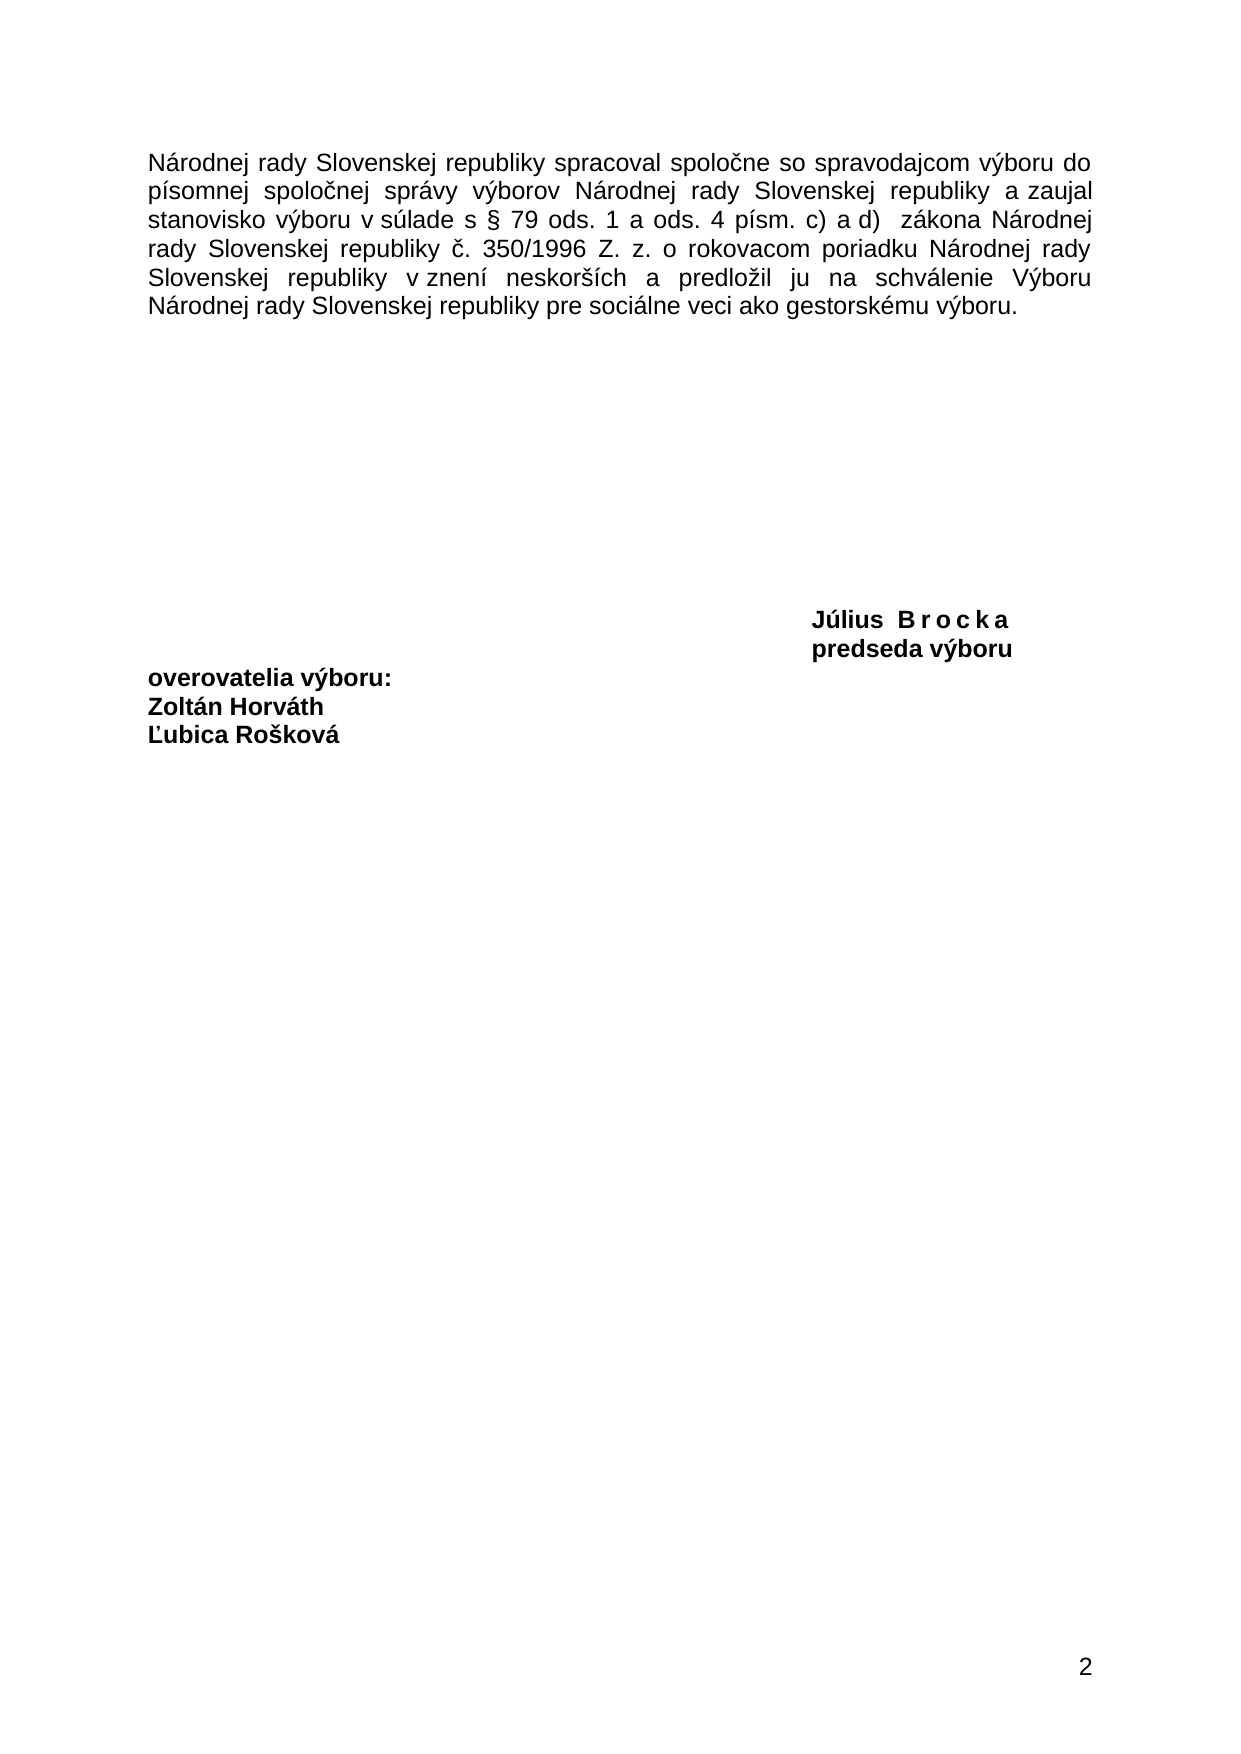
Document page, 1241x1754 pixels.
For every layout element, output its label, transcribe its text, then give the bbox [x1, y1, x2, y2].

text Zoltán Horváth [148, 691, 1093, 720]
text overovatelia výboru: [148, 663, 1093, 691]
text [148, 148, 1093, 320]
text predseda výboru [811, 634, 1093, 663]
